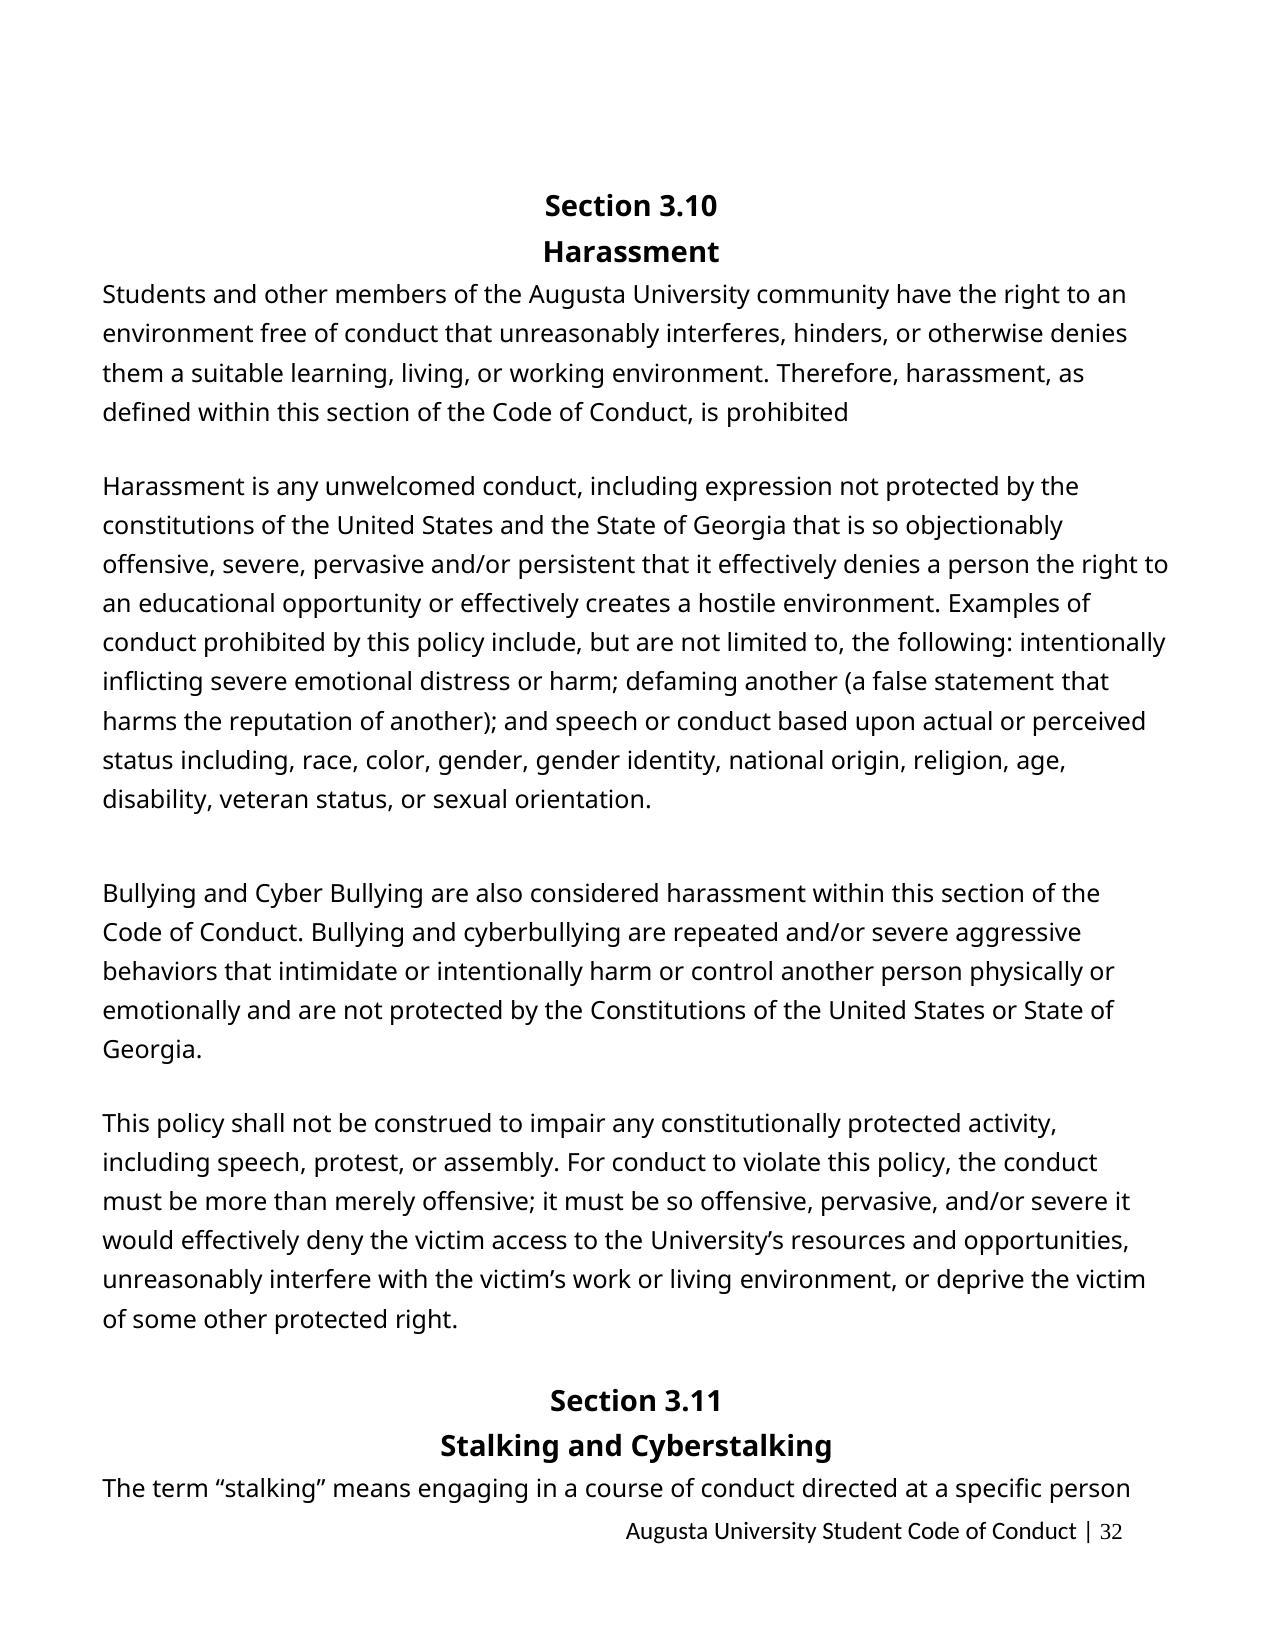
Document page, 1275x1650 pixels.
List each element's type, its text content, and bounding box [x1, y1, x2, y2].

subtitle Section 3.10 [101, 186, 1161, 225]
subtitle Harassment [101, 231, 1161, 271]
subtitle Section 3.11 [102, 1380, 1171, 1419]
text Harassment is any unwelcomed conduct, including expression not protected by the constitutions of the United States and the State of Georgia that is so objectionably offensive, severe, pervasive and/or persistent that it effectively denies a person the right to an educational opportunity or effectively creates a hostile environment. Examples of conduct prohibited by this policy include, but are not limited to, the following: intentionally inflicting severe emotional distress or harm; defaming another (a false statement that harms the reputation of another); and speech or conduct based upon actual or perceived status including, race, color, gender, gender identity, national origin, religion, age, disability, veteran status, or sexual orientation. [102, 468, 1171, 816]
text This policy shall not be construed to impair any constitutionally protected activity, including speech, protest, or assembly. For conduct to violate this policy, the conduct must be more than merely offensive; it must be so offensive, pervasive, and/or severe it would effectively deny the victim access to the University’s resources and opportunities, unreasonably interfere with the victim’s work or living environment, or deprive the victim of some other protected right. [102, 1105, 1161, 1335]
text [102, 1471, 1171, 1505]
subtitle Stalking and Cyberstalking [102, 1425, 1171, 1465]
text Bullying and Cyber Bullying are also considered harassment within this section of the Code of Conduct. Bullying and cyberbullying are repeated and/or severe aggressive behaviors that intimidate or intentionally harm or control another person physically or emotionally and are not protected by the Constitutions of the United States or State of Georgia. [102, 875, 1161, 1066]
text Students and other members of the Augusta University community have the right to an environment free of conduct that unreasonably interferes, hinders, or otherwise denies them a suitable learning, living, or working environment. Therefore, harassment, as defined within this section of the Code of Conduct, is prohibited [102, 277, 1171, 428]
